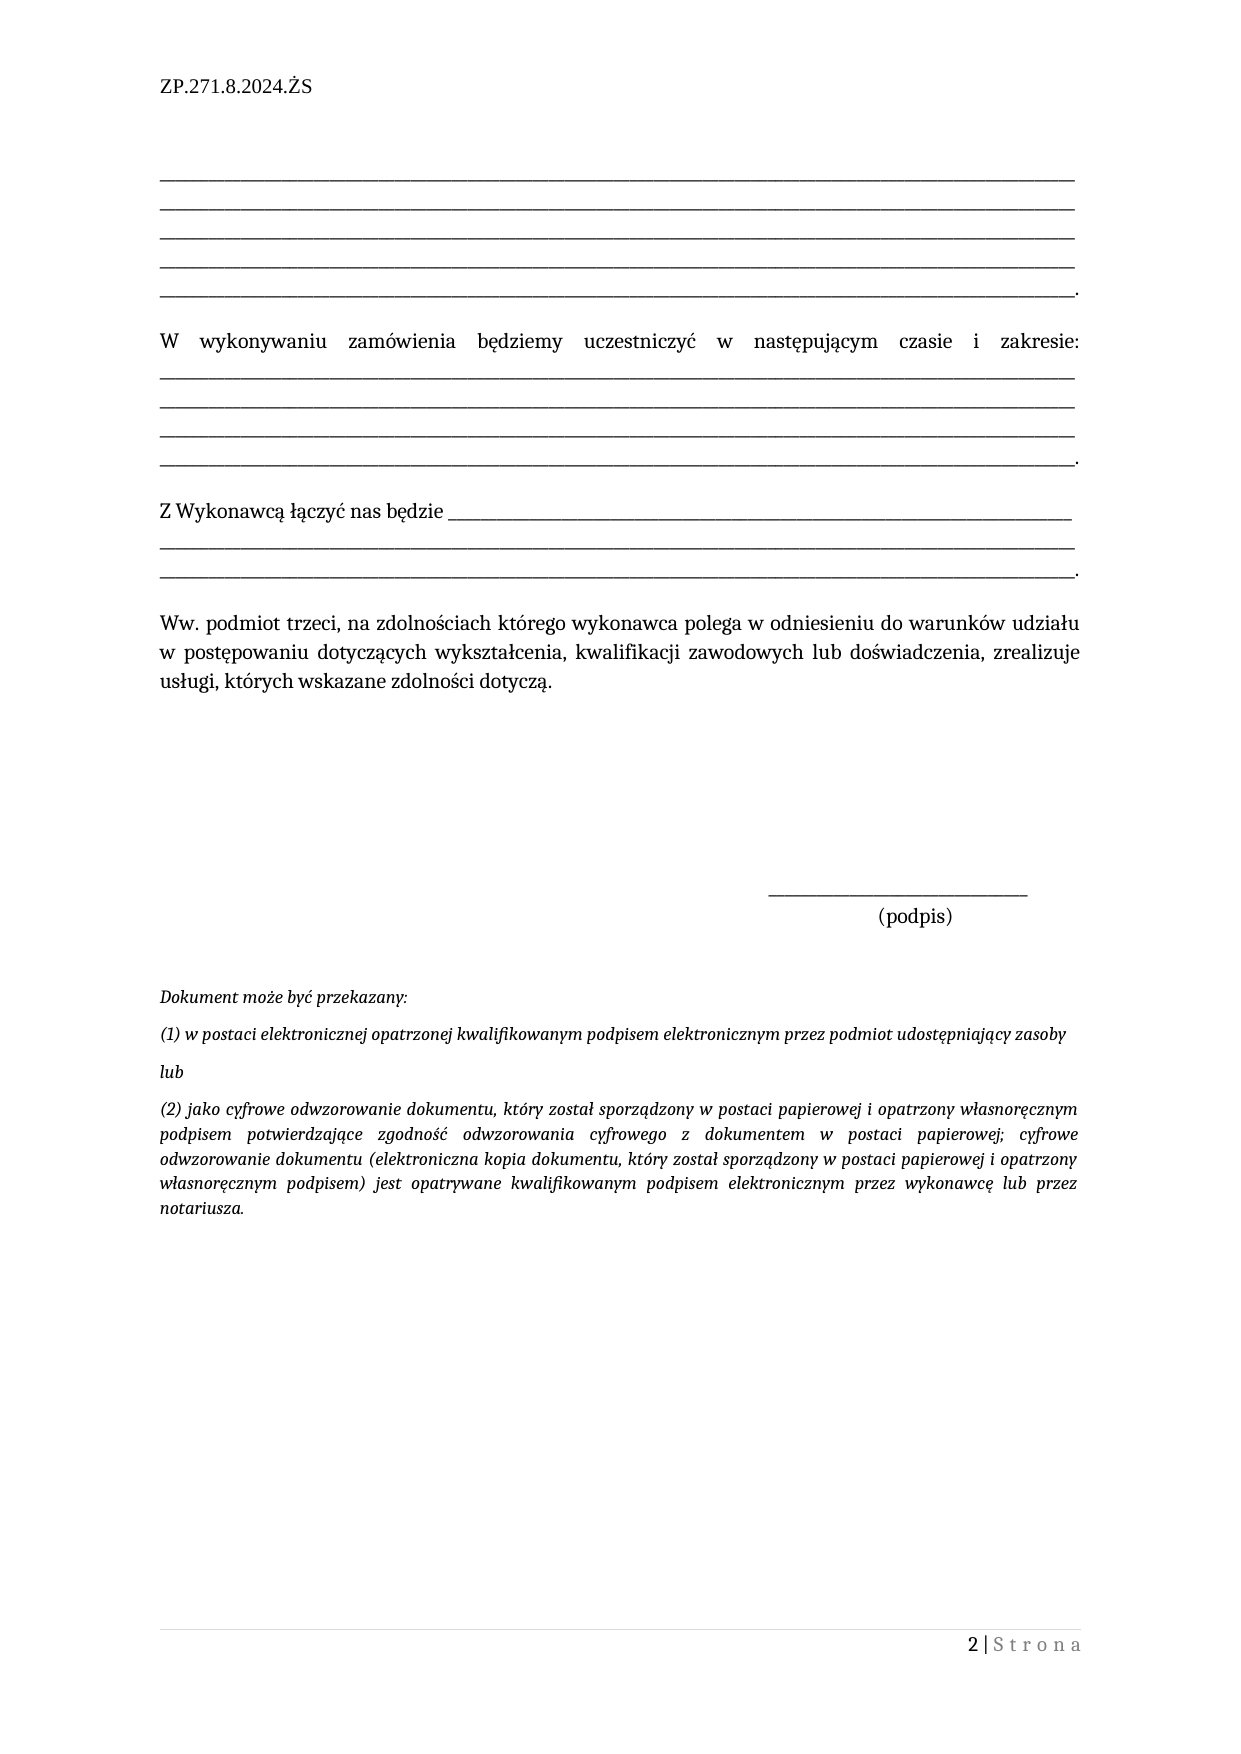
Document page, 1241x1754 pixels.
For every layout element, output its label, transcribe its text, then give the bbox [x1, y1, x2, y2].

text _________________________________________________________________________________________________________________ _________________________________________________________________________________________________________________. [159, 528, 1081, 582]
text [159, 159, 1081, 301]
text lub [159, 1061, 1081, 1083]
text ________________________________ (podpis) [750, 875, 1081, 929]
text Ww. podmiot trzeci, na zdolnościach którego wykonawca polega w odniesieniu do warunków udziału w postępowaniu dotyczących wykształcenia, kwalifikacji zawodowych lub doświadczenia, zrealizuje usługi, których wskazane zdolności dotyczą. [159, 611, 1081, 694]
text (2) jako cyfrowe odwzorowanie dokumentu, który został sporządzony w postaci papierowej i opatrzony własnoręcznym podpisem potwierdzające zgodność odwzorowania cyfrowego z dokumentem w postaci papierowej; cyfrowe odwzorowanie dokumentu (elektroniczna kopia dokumentu, który został sporządzony w postaci papierowej i opatrzony własnoręcznym podpisem) jest opatrywane kwalifikowanym podpisem elektronicznym przez wykonawcę lub przez notariusza. [159, 1098, 1081, 1219]
text Dokument może być przekazany: [159, 987, 1081, 1008]
text Z Wykonawcą łączyć nas będzie _____________________________________________________________________________ [159, 499, 1081, 524]
text (1) w postaci elektronicznej opatrzonej kwalifikowanym podpisem elektronicznym przez podmiot udostępniający zasoby [159, 1024, 1081, 1046]
text W wykonywaniu zamówienia będziemy uczestniczyć w następującym czasie i zakresie: ____________________________________________________________________________________________________________________________________________________________________________________________________________________________________________________________________________________________________________________________________________________________________________________________________________________________________________________________________. [159, 329, 1081, 470]
